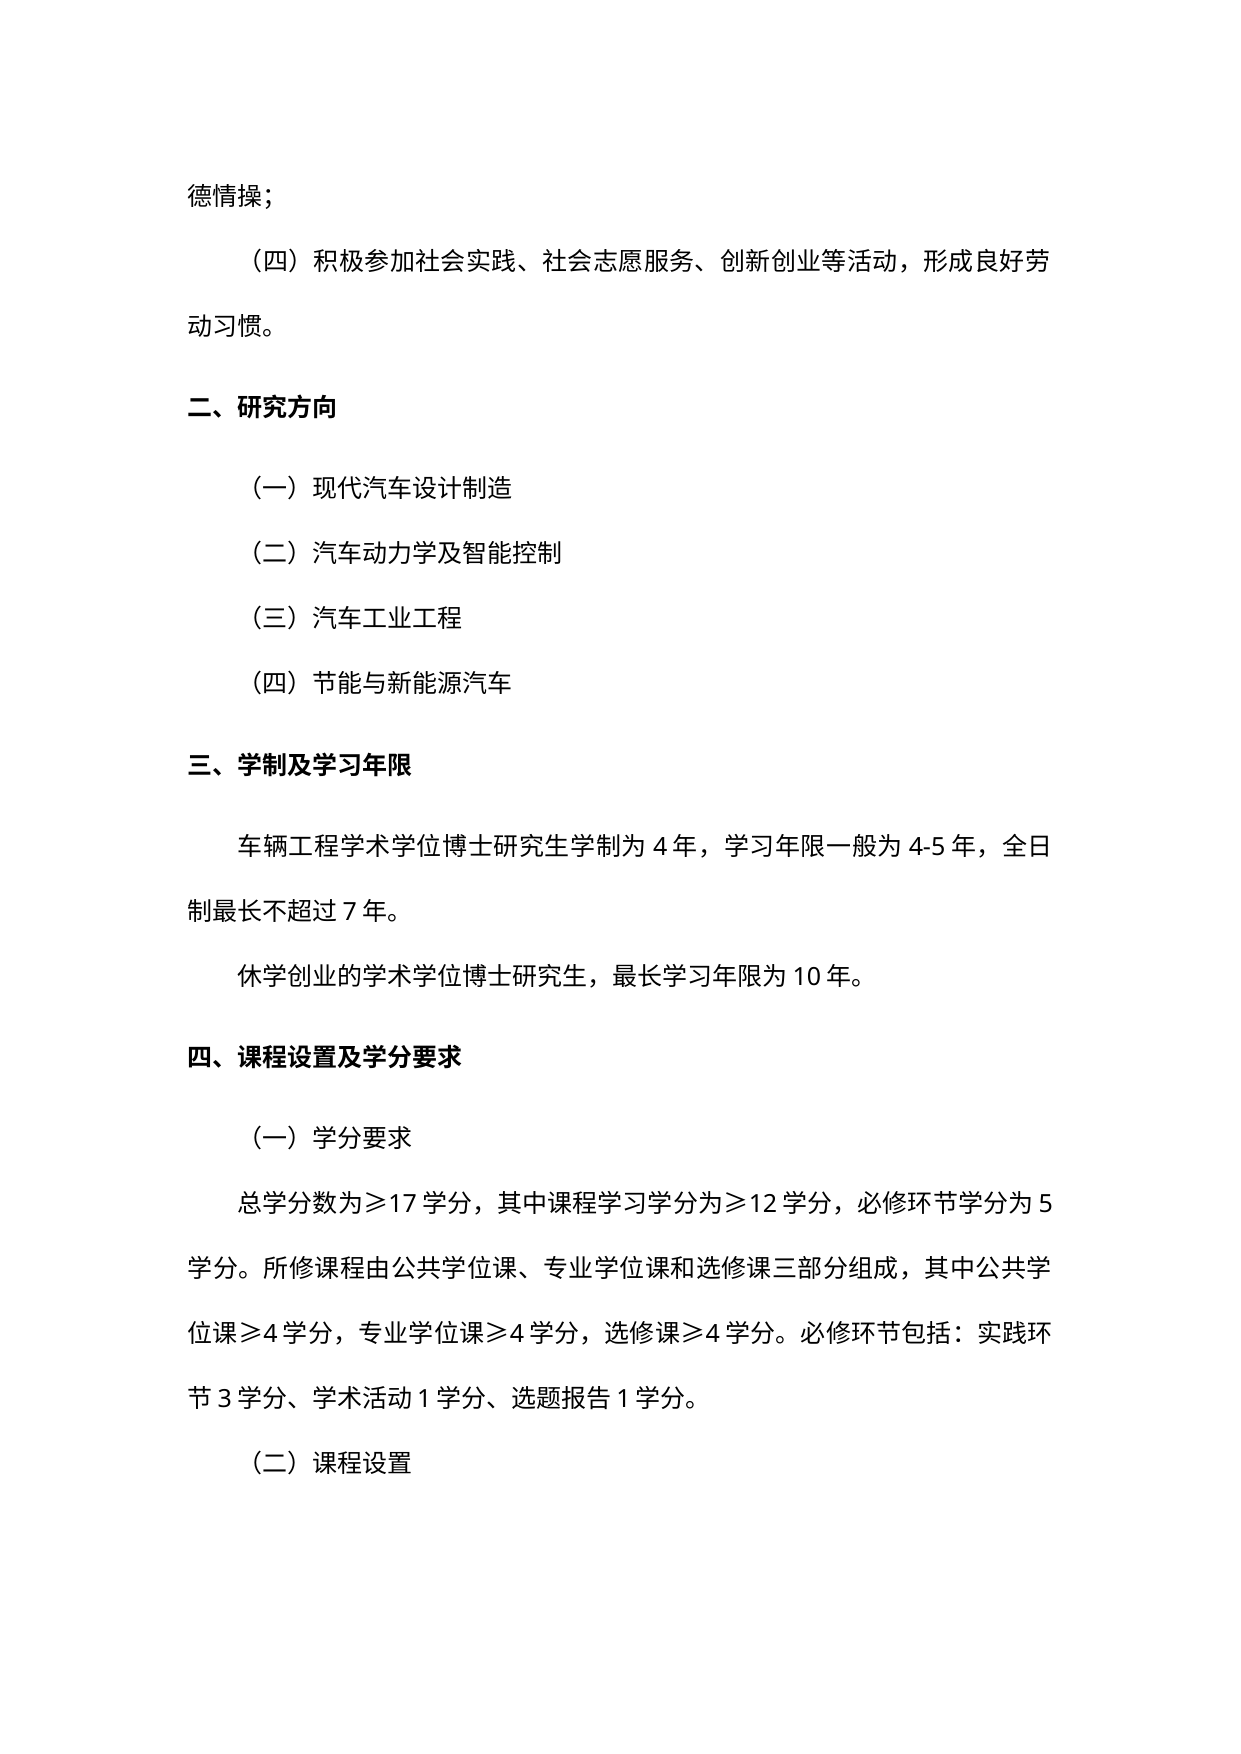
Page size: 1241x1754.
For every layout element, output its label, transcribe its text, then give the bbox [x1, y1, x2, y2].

text 车辆工程学术学位博士研究生学制为4年，学习年限一般为4-5年，全日制最长不超过7年。 [187, 812, 1053, 942]
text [187, 162, 1053, 227]
text （二）课程设置 [187, 1429, 1053, 1494]
text （二）汽车动力学及智能控制 [187, 519, 1053, 584]
text （三）汽车工业工程 [187, 584, 1053, 649]
text （一）现代汽车设计制造 [187, 454, 1053, 519]
text 休学创业的学术学位博士研究生，最长学习年限为10年。 [187, 942, 1053, 1007]
text （四）积极参加社会实践、社会志愿服务、创新创业等活动，形成良好劳动习惯。 [187, 227, 1053, 357]
text 总学分数为≥17学分，其中课程学习学分为≥12学分，必修环节学分为5学分。所修课程由公共学位课、专业学位课和选修课三部分组成，其中公共学位课≥4学分，专业学位课≥4学分，选修课≥4学分。必修环节包括：实践环节3学分、学术活动1学分、选题报告1学分。 [187, 1169, 1053, 1429]
text 二、研究方向 [187, 373, 1053, 438]
text （四）节能与新能源汽车 [187, 649, 1053, 714]
text 四、课程设置及学分要求 [187, 1023, 1053, 1088]
text 三、学制及学习年限 [187, 731, 1053, 796]
text （一）学分要求 [187, 1104, 1053, 1169]
